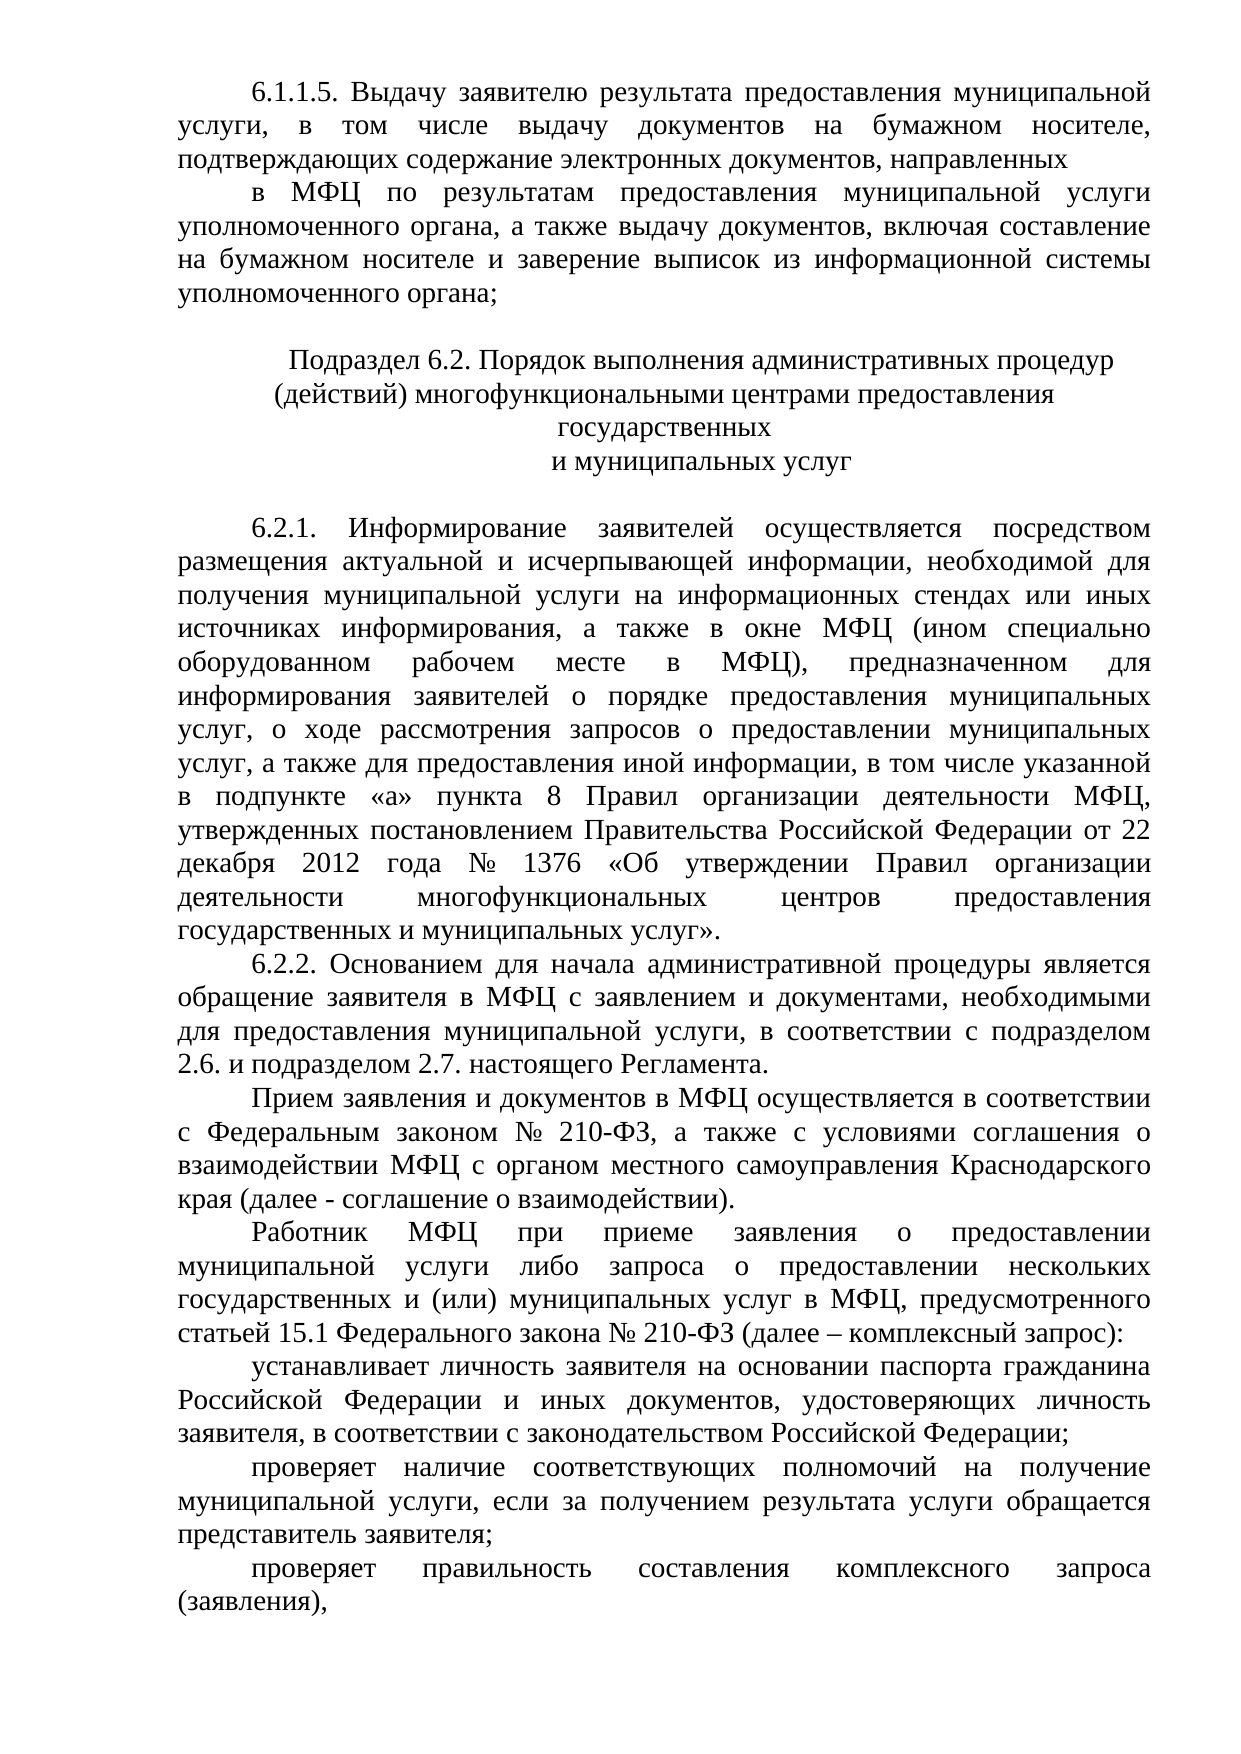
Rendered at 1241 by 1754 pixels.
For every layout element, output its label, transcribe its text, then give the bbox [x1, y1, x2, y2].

text проверяет правильность составления комплексного запроса (заявления), [177, 1550, 1152, 1617]
text проверяет наличие соответствующих полномочий на получение муниципальной услуги, если за получением результата услуги обращается представитель заявителя; [177, 1449, 1152, 1550]
text 6.2.2. Основанием для начала административной процедуры является обращение заявителя в МФЦ с заявлением и документами, необходимыми для предоставления муниципальной услуги, в соответствии с подразделом 2.6. и подразделом 2.7. настоящего Регламента. [177, 946, 1152, 1080]
text устанавливает личность заявителя на основании паспорта гражданина Российской Федерации и иных документов, удостоверяющих личность заявителя, в соответствии с законодательством Российской Федерации; [177, 1348, 1152, 1449]
text 6.1.1.5. Выдачу заявителю результата предоставления муниципальной услуги, в том числе выдачу документов на бумажном носителе, подтверждающих содержание электронных документов, направленных [177, 74, 1152, 174]
text Работник МФЦ при приеме заявления о предоставлении муниципальной услуги либо запроса о предоставлении нескольких государственных и (или) муниципальных услуг в МФЦ, предусмотренного статьей 15.1 Федерального закона № 210-ФЗ (далее – комплексный запрос): [177, 1214, 1152, 1348]
text в МФЦ по результатам предоставления муниципальной услуги уполномоченного органа, а также выдачу документов, включая составление на бумажном носителе и заверение выписок из информационной системы уполномоченного органа; [177, 174, 1152, 309]
text Прием заявления и документов в МФЦ осуществляется в соответствии с Федеральным законом № 210-ФЗ, а также с условиями соглашения о взаимодействии МФЦ с органом местного самоуправления Краснодарского края (далее - соглашение о взаимодействии). [177, 1080, 1152, 1214]
text и муниципальных услуг [177, 443, 1152, 476]
text Подраздел 6.2. Порядок выполнения административных процедур (действий) многофункциональными центрами предоставления государственных [177, 342, 1152, 443]
text 6.2.1. Информирование заявителей осуществляется посредством размещения актуальной и исчерпывающей информации, необходимой для получения муниципальной услуги на информационных стендах или иных источниках информирования, а также в окне МФЦ (ином специально оборудованном рабочем месте в МФЦ), предназначенном для информирования заявителей о порядке предоставления муниципальных услуг, о ходе рассмотрения запросов о предоставлении муниципальных услуг, а также для предоставления иной информации, в том числе указанной в подпункте «а» пункта 8 Правил организации деятельности МФЦ, утвержденных постановлением Правительства Российской Федерации от 22 декабря 2012 года № 1376 «Об утверждении Правил организации деятельности многофункциональных центров предоставления государственных и муниципальных услуг». [177, 510, 1152, 946]
